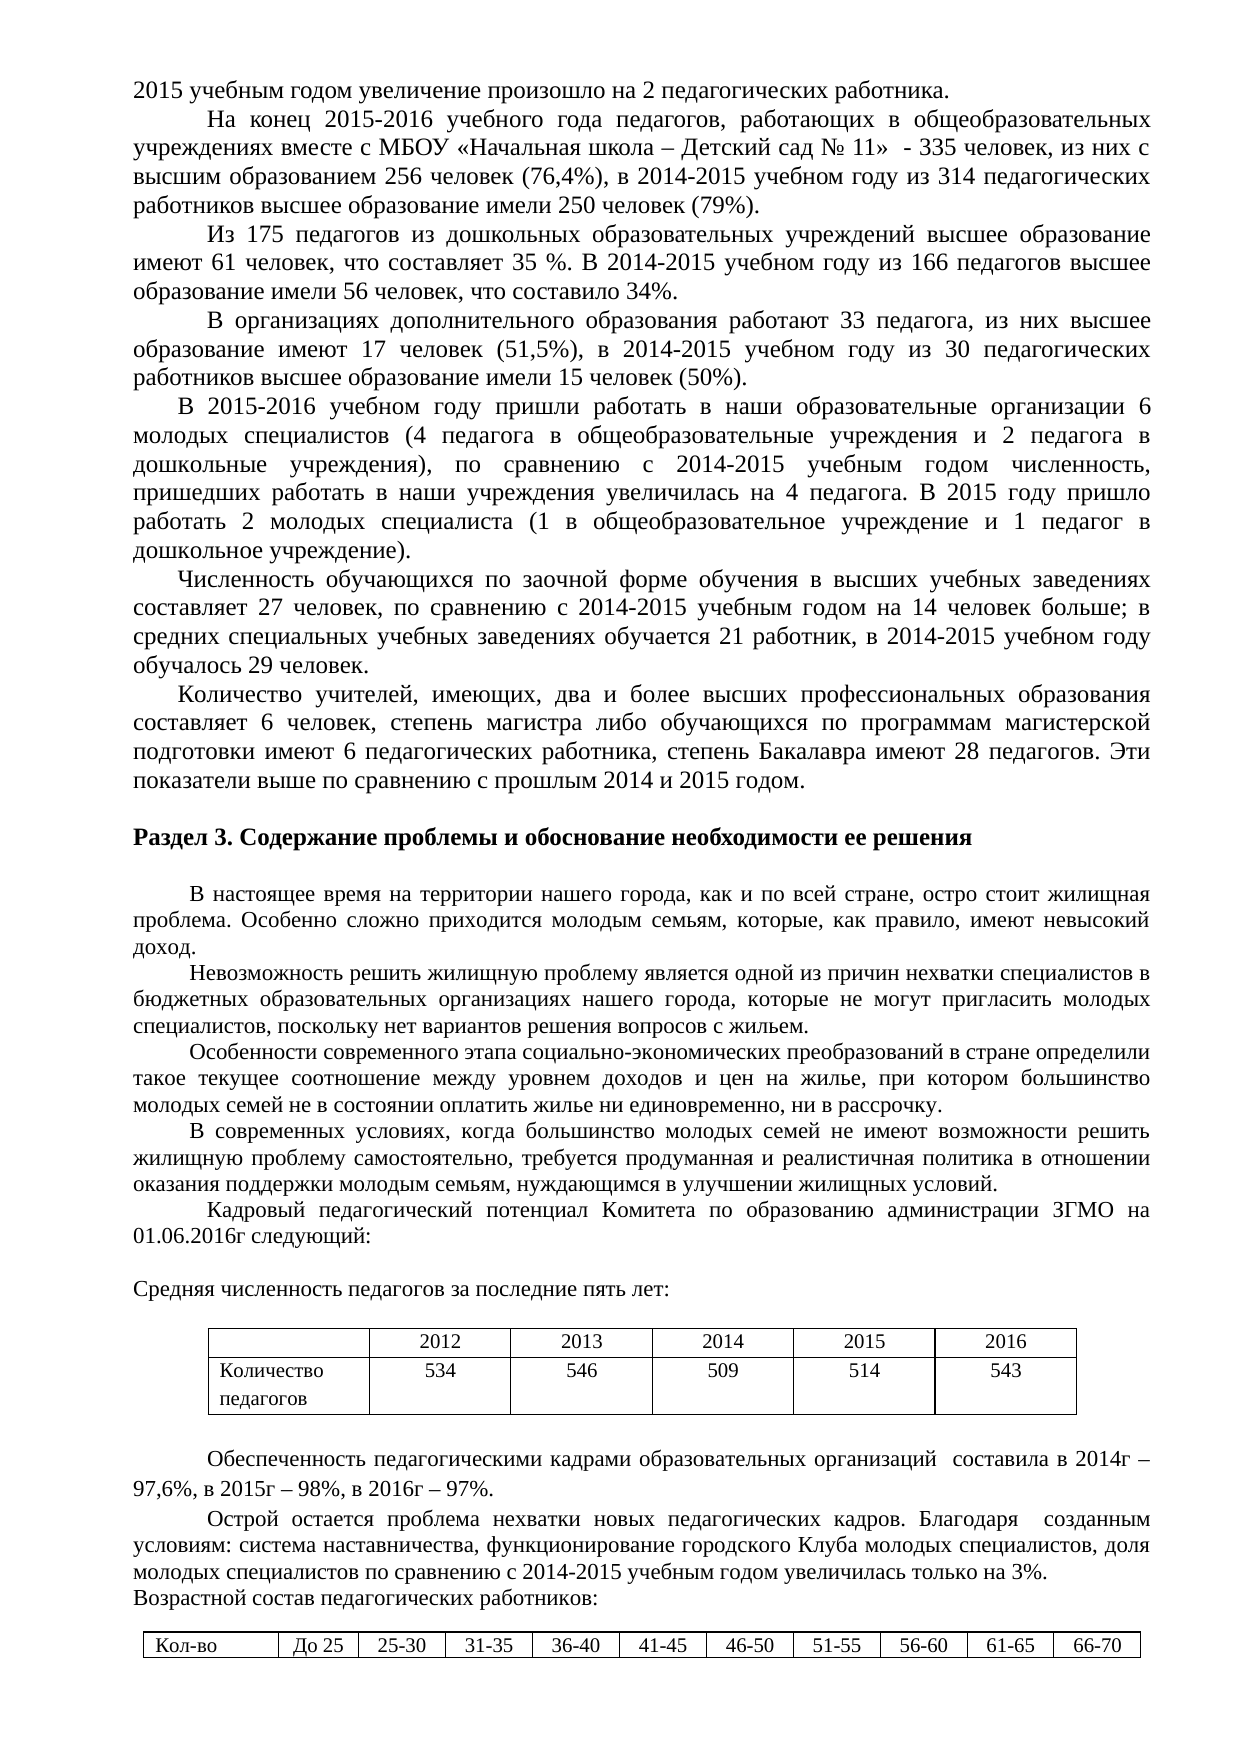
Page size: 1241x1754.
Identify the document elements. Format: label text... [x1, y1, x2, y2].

text Возрастной состав педагогических работников: [133, 1584, 1152, 1611]
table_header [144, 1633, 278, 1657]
text На конец 2015-2016 учебного года педагогов, работающих в общеобразовательных учреждениях вместе с МБОУ «Начальная школа – Детский сад № 11» - 335 человек, из них с высшим образованием 256 человек (76,4%), в 2014-2015 учебном году из 314 педагогических работников высшее образование имели 250 человек (79%). [133, 104, 1152, 219]
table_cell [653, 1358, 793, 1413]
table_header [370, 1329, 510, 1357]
text Средняя численность педагогов за последние пять лет: [133, 1275, 1152, 1302]
text Численность обучающихся по заочной форме обучения в высших учебных заведениях составляет 27 человек, по сравнению с 2014-2015 учебным годом на 14 человек больше; в средних специальных учебных заведениях обучается 21 работник, в 2014-2015 учебном году обучалось 29 человек. [133, 564, 1152, 679]
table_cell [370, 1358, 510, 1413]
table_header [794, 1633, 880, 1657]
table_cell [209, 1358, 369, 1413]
text Обеспеченность педагогическими кадрами образовательных организаций составила в 2014г – 97,6%, в 2015г – 98%, в 2016г – 97%. [133, 1445, 1152, 1501]
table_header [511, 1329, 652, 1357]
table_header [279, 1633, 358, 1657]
text Раздел 3. Содержание проблемы и обоснование необходимости ее решения [133, 822, 1152, 851]
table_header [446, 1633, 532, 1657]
text Количество учителей, имеющих, два и более высших профессиональных образования составляет 6 человек, степень магистра либо обучающихся по программам магистерской подготовки имеют 6 педагогических работника, степень Бакалавра имеют 28 педагогов. Эти показатели выше по сравнению с прошлым 2014 и 2015 годом. [133, 679, 1152, 794]
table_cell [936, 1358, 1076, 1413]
text В 2015-2016 учебном году пришли работать в наши образовательные организации 6 молодых специалистов (4 педагога в общеобразовательные учреждения и 2 педагога в дошкольные учреждения), по сравнению с 2014-2015 учебным годом численность, пришедших работать в наши учреждения увеличилась на 4 педагога. В 2015 году пришло работать 2 молодых специалиста (1 в общеобразовательное учреждение и 1 педагог в дошкольное учреждение). [133, 391, 1152, 564]
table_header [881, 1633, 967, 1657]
text В настоящее время на территории нашего города, как и по всей стране, остро стоит жилищная проблема. Особенно сложно приходится молодым семьям, которые, как правило, имеют невысокий доход. [133, 880, 1152, 959]
text Кадровый педагогический потенциал Комитета по образованию администрации ЗГМО на 01.06.2016г следующий: [133, 1196, 1152, 1249]
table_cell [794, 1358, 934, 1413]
text В организациях дополнительного образования работают 33 педагога, из них высшее образование имеют 17 человек (51,5%), в 2014-2015 учебном году из 30 педагогических работников высшее образование имели 15 человек (50%). [133, 305, 1152, 391]
text В современных условиях, когда большинство молодых семей не имеют возможности решить жилищную проблему самостоятельно, требуется продуманная и реалистичная политика в отношении оказания поддержки молодым семьям, нуждающимся в улучшении жилищных условий. [133, 1117, 1152, 1196]
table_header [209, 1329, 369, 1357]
text Невозможность решить жилищную проблему является одной из причин нехватки специалистов в бюджетных образовательных организациях нашего города, которые не могут пригласить молодых специалистов, поскольку нет вариантов решения вопросов с жильем. [133, 959, 1152, 1038]
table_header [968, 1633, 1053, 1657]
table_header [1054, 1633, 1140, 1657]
text Из 175 педагогов из дошкольных образовательных учреждений высшее образование имеют 61 человек, что составляет 35 %. В 2014-2015 учебном году из 166 педагогов высшее образование имели 56 человек, что составило 34%. [133, 219, 1152, 305]
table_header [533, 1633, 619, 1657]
text Особенности современного этапа социально-экономических преобразований в стране определили такое текущее соотношение между уровнем доходов и цен на жилье, при котором большинство молодых семей не в состоянии оплатить жилье ни единовременно, ни в рассрочку. [133, 1038, 1152, 1117]
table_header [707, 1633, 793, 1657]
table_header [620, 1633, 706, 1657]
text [133, 75, 1152, 104]
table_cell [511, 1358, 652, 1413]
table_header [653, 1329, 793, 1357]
text Острой остается проблема нехватки новых педагогических кадров. Благодаря созданным условиям: система наставничества, функционирование городского Клуба молодых специалистов, доля молодых специалистов по сравнению с 2014-2015 учебным годом увеличилась только на 3%. [133, 1505, 1152, 1584]
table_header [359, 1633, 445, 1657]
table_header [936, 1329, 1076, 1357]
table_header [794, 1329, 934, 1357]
